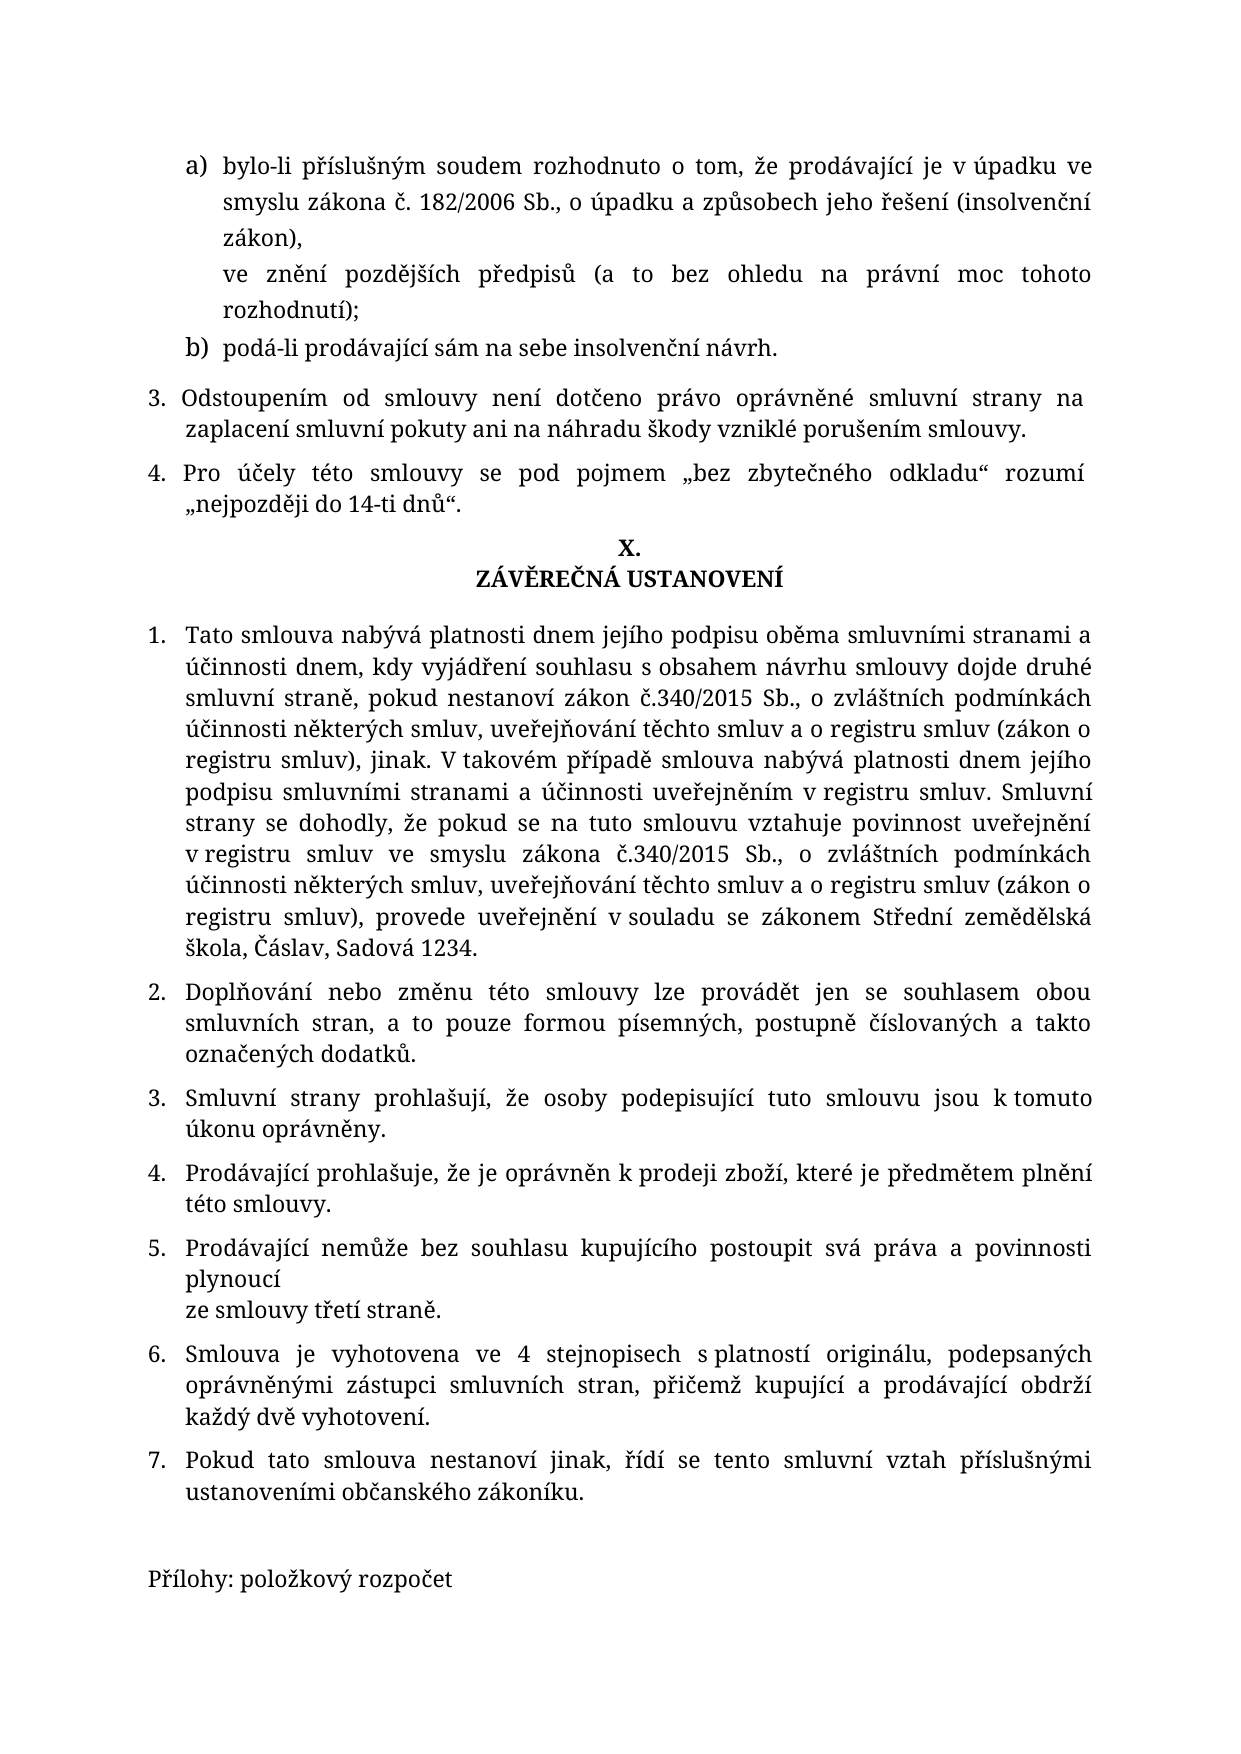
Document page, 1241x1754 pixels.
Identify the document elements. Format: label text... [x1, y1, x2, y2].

text ZÁVĚREČNÁ USTANOVENÍ [166, 563, 1093, 594]
list bylo-li příslušným soudem rozhodnuto o tom, že prodávající je v úpadku ve smyslu zákona č. 182/2006 Sb., o úpadku a způsobech jeho řešení (insolvenční zákon), ve znění pozdějších předpisů (a to bez ohledu na právní moc tohoto rozhodnutí); [185, 148, 1093, 325]
list Prodávající prohlašuje, že je oprávněn k prodeji zboží, které je předmětem plnění této smlouvy. [148, 1157, 1093, 1219]
list Smlouva je vyhotovena ve 4 stejnopisech s platností originálu, podepsaných oprávněnými zástupci smluvních stran, přičemž kupující a prodávající obdrží každý dvě vyhotovení. [148, 1338, 1093, 1432]
list Pokud tato smlouva nestanoví jinak, řídí se tento smluvní vztah příslušnými ustanoveními občanského zákoníku. [148, 1444, 1093, 1507]
text Přílohy: položkový rozpočet [148, 1563, 1093, 1594]
list Tato smlouva nabývá platnosti dnem jejího podpisu oběma smluvními stranami a účinnosti dnem, kdy vyjádření souhlasu s obsahem návrhu smlouvy dojde druhé smluvní straně, pokud nestanoví zákon č.340/2015 Sb., o zvláštních podmínkách účinnosti některých smluv, uveřejňování těchto smluv a o registru smluv (zákon o registru smluv), jinak. V takovém případě smlouva nabývá platnosti dnem jejího podpisu smluvními stranami a účinnosti uveřejněním v registru smluv. Smluvní strany se dohodly, že pokud se na tuto smlouvu vztahuje povinnost uveřejnění v registru smluv ve smyslu zákona č.340/2015 Sb., o zvláštních podmínkách účinnosti některých smluv, uveřejňování těchto smluv a o registru smluv (zákon o registru smluv), provede uveřejnění v souladu se zákonem Střední zemědělská škola, Čáslav, Sadová 1234. [148, 619, 1093, 963]
list podá-li prodávající sám na sebe insolvenční návrh. [185, 330, 1093, 364]
list Prodávající nemůže bez souhlasu kupujícího postoupit svá práva a povinnosti plynoucí ze smlouvy třetí straně. [148, 1232, 1093, 1326]
text 4. Pro účely této smlouvy se pod pojmem „bez zbytečného odkladu“ rozumí „nejpozději do 14-ti dnů“. [148, 457, 1085, 519]
list Doplňování nebo změnu této smlouvy lze provádět jen se souhlasem obou smluvních stran, a to pouze formou písemných, postupně číslovaných a takto označených dodatků. [148, 976, 1093, 1069]
text X. [166, 532, 1093, 563]
list Smluvní strany prohlašují, že osoby podepisující tuto smlouvu jsou k tomuto úkonu oprávněny. [148, 1082, 1093, 1144]
text 3. Odstoupením od smlouvy není dotčeno právo oprávněné smluvní strany na zaplacení smluvní pokuty ani na náhradu škody vzniklé porušením smlouvy. [148, 382, 1085, 444]
